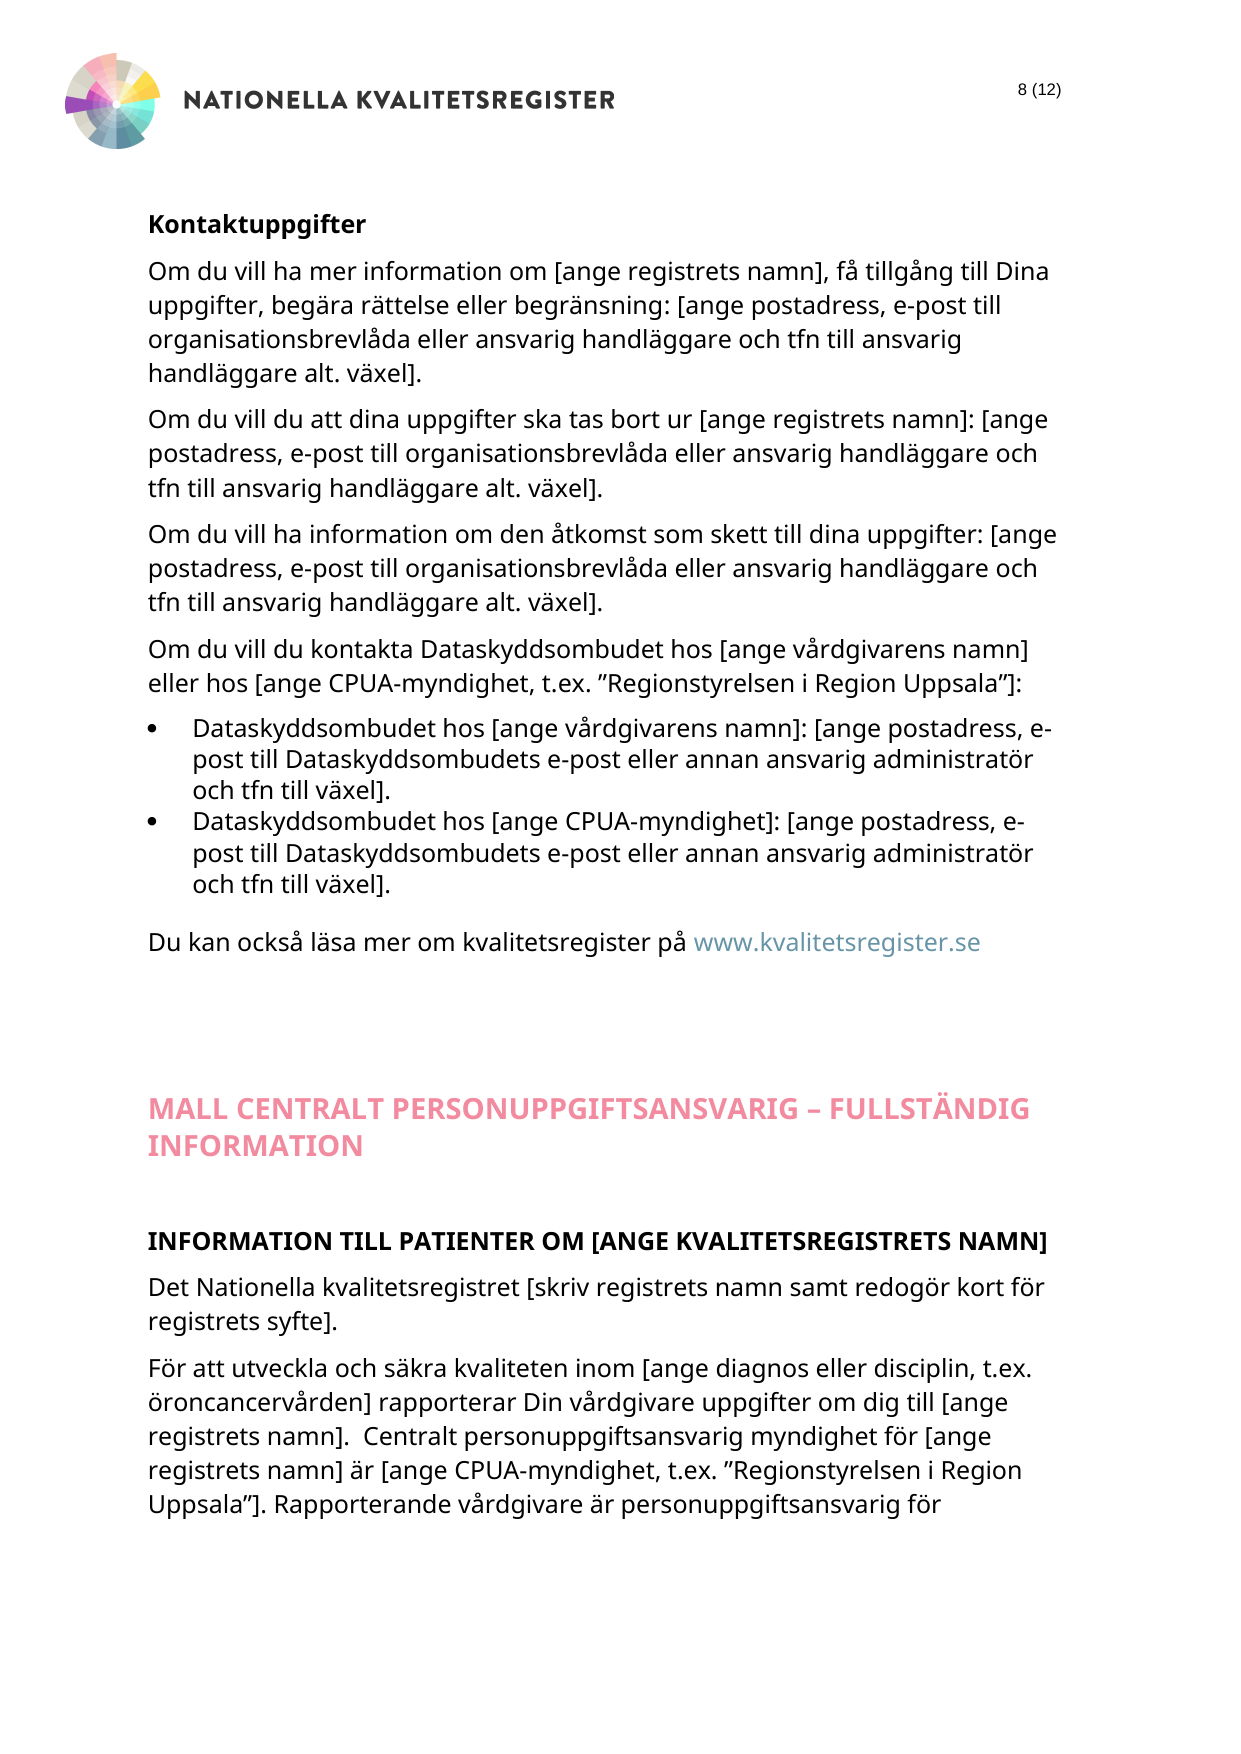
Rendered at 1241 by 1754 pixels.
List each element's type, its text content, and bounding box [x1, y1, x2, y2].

list Dataskyddsombudet hos [ange vårdgivarens namn]: [ange postadress, e-post till Dataskyddsombudets e-post eller annan ansvarig administratör och tfn till växel]. [148, 712, 1063, 806]
text INFORMATION TILL PATIENTER OM [ANGE KVALITETSREGISTRETS NAMN] [148, 1223, 1063, 1257]
text Kontaktuppgifter [148, 207, 1063, 241]
text Om du vill du kontakta Dataskyddsombudet hos [ange vårdgivarens namn] eller hos [ange CPUA-myndighet, t.ex. ”Regionstyrelsen i Region Uppsala”]: [148, 631, 1063, 699]
text Det Nationella kvalitetsregistret [skriv registrets namn samt redogör kort för registrets syfte]. [148, 1270, 1063, 1338]
picture [65, 53, 614, 149]
text Om du vill ha mer information om [ange registrets namn], få tillgång till Dina uppgifter, begära rättelse eller begränsning: [ange postadress, e-post till organisationsbrevlåda eller ansvarig handläggare och tfn till ansvarig handläggare alt. växel]. [148, 253, 1063, 389]
text Om du vill du att dina uppgifter ska tas bort ur [ange registrets namn]: [ange postadress, e-post till organisationsbrevlåda eller ansvarig handläggare och tfn till ansvarig handläggare alt. växel]. [148, 402, 1063, 504]
text Du kan också läsa mer om kvalitetsregister på www.kvalitetsregister.se [148, 924, 1063, 959]
list Dataskyddsombudet hos [ange CPUA-myndighet]: [ange postadress, e-post till Dataskyddsombudets e-post eller annan ansvarig administratör och tfn till växel]. [148, 806, 1063, 899]
subtitle MALL centralt personuppgiftsansvarig – fullständig information [148, 1089, 1063, 1164]
text Om du vill ha information om den åtkomst som skett till dina uppgifter: [ange postadress, e-post till organisationsbrevlåda eller ansvarig handläggare och tfn till ansvarig handläggare alt. växel]. [148, 517, 1063, 619]
